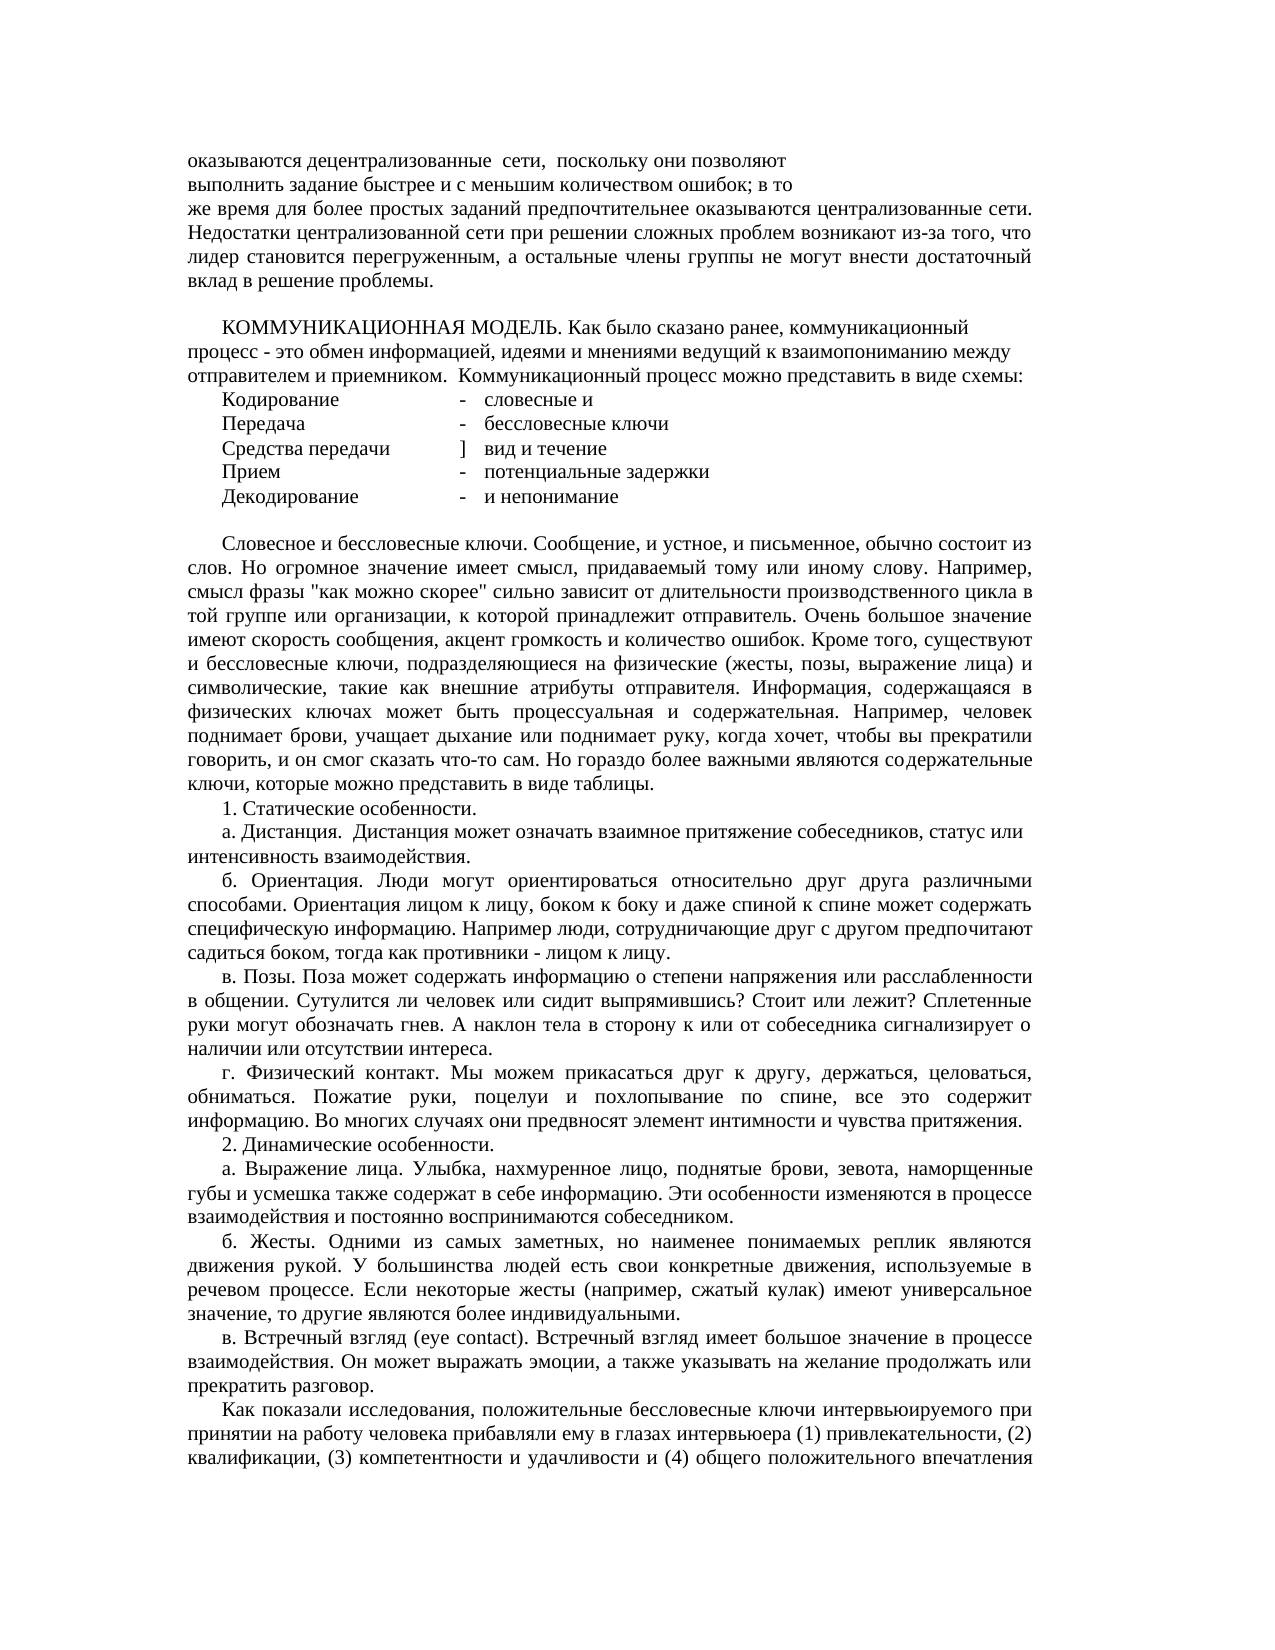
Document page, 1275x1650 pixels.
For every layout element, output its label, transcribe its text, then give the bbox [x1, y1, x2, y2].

text Кодирование - словесные и [222, 387, 1033, 411]
text Передача - бессловесные ключи [222, 411, 1033, 435]
text б. Ориентация. Люди могут ориентироваться относительно друг друга различными способами. Ориентация лицом к лицу, боком к боку и даже спиной к спине может содержать специфическую информацию. Например люди, сотрудничающие друг с другом предпочитают садиться боком, тогда как противники - лицом к лицу. [187, 868, 1033, 964]
text а. Выражение лица. Улыбка, нахмуренное лицо, поднятые брови, зевота, наморщенные губы и усмешка также содержат в себе информацию. Эти особенности изменяются в процессе взаимодействия и постоянно воспринимаются собеседником. [187, 1156, 1033, 1228]
text в. Встречный взгляд (eye contact). Встречный взгляд имеет большое значение в процессе взаимодействия. Он может выражать эмоции, а также указывать на желание продолжать или прекратить разговор. [187, 1325, 1033, 1397]
text оказываются децентрализованные сети, поскольку они позволяют [187, 148, 1088, 172]
text Словесное и бессловесные ключи. Сообщение, и устное, и письменное, обычно состоит из слов. Но огромное значение имеет смысл, придаваемый тому или иному слову. Например, смысл фразы "как можно скорее" сильно зависит от длительности производственного цикла в той группе или организации, к которой принадлежит отправитель. Очень большое значение имеют скорость сообщения, акцент громкость и количество ошибок. Кроме того, существуют и бессловесные ключи, подразделяющиеся на физические (жесты, позы, выражение лица) и символические, такие как внешние атрибуты отправителя. Информация, содержащаяся в физических ключах может быть процессуальная и содержательная. Например, человек поднимает брови, учащает дыхание или поднимает руку, когда хочет, чтобы вы прекратили говорить, и он смог сказать что-то сам. Но гораздо более важными являются содержательные ключи, которые можно представить в виде таблицы. [187, 531, 1033, 795]
text б. Жесты. Одними из самых заметных, но наименее понимаемых реплик являются движения рукой. У большинства людей есть свои конкретные движения, используемые в речевом процессе. Если некоторые жесты (например, сжатый кулак) имеют универсальное значение, то другие являются более индивидуальными. [187, 1228, 1033, 1325]
text а. Дистанция. Дистанция может означать взаимное притяжение собеседников, статус или интенсивность взаимодействия. [187, 819, 1033, 868]
text же время для более простых заданий предпочтительнее оказываются централизованные сети. Недостатки централизованной сети при решении сложных проблем возникают из-за того, что лидер становится перегруженным, а остальные члены группы не могут внести достаточный вклад в решение проблемы. [187, 196, 1033, 292]
text Прием - потенциальные задержки [222, 459, 1033, 483]
text выполнить задание быстрее и с меньшим количеством ошибок; в то [187, 172, 1088, 196]
text 2. Динамические особенности. [222, 1132, 1033, 1156]
text КОММУНИКАЦИОННАЯ МОДЕЛЬ. Как было сказано ранее, коммуникационный процесс - это обмен информацией, идеями и мнениями ведущий к взаимопониманию между отправителем и приемником. Коммуникационный процесс можно представить в виде схемы: [187, 315, 1033, 387]
text 1. Статические особенности. [222, 795, 1033, 819]
text Декодирование - и непонимание [222, 483, 1033, 508]
text Средства передачи ] вид и течение [222, 435, 1033, 459]
text в. Позы. Поза может содержать информацию о степени напряжения или расслабленности в общении. Сутулится ли человек или сидит выпрямившись? Стоит или лежит? Сплетенные руки могут обозначать гнев. А наклон тела в сторону к или от собеседника сигнализирует о наличии или отсутствии интереса. [187, 964, 1033, 1060]
text г. Физический контакт. Мы можем прикасаться друг к другу, держаться, целоваться, обниматься. Пожатие руки, поцелуи и похлопывание по спине, все это содержит информацию. Во многих случаях они предвносят элемент интимности и чувства притяжения. [187, 1060, 1033, 1132]
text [187, 1397, 1033, 1469]
